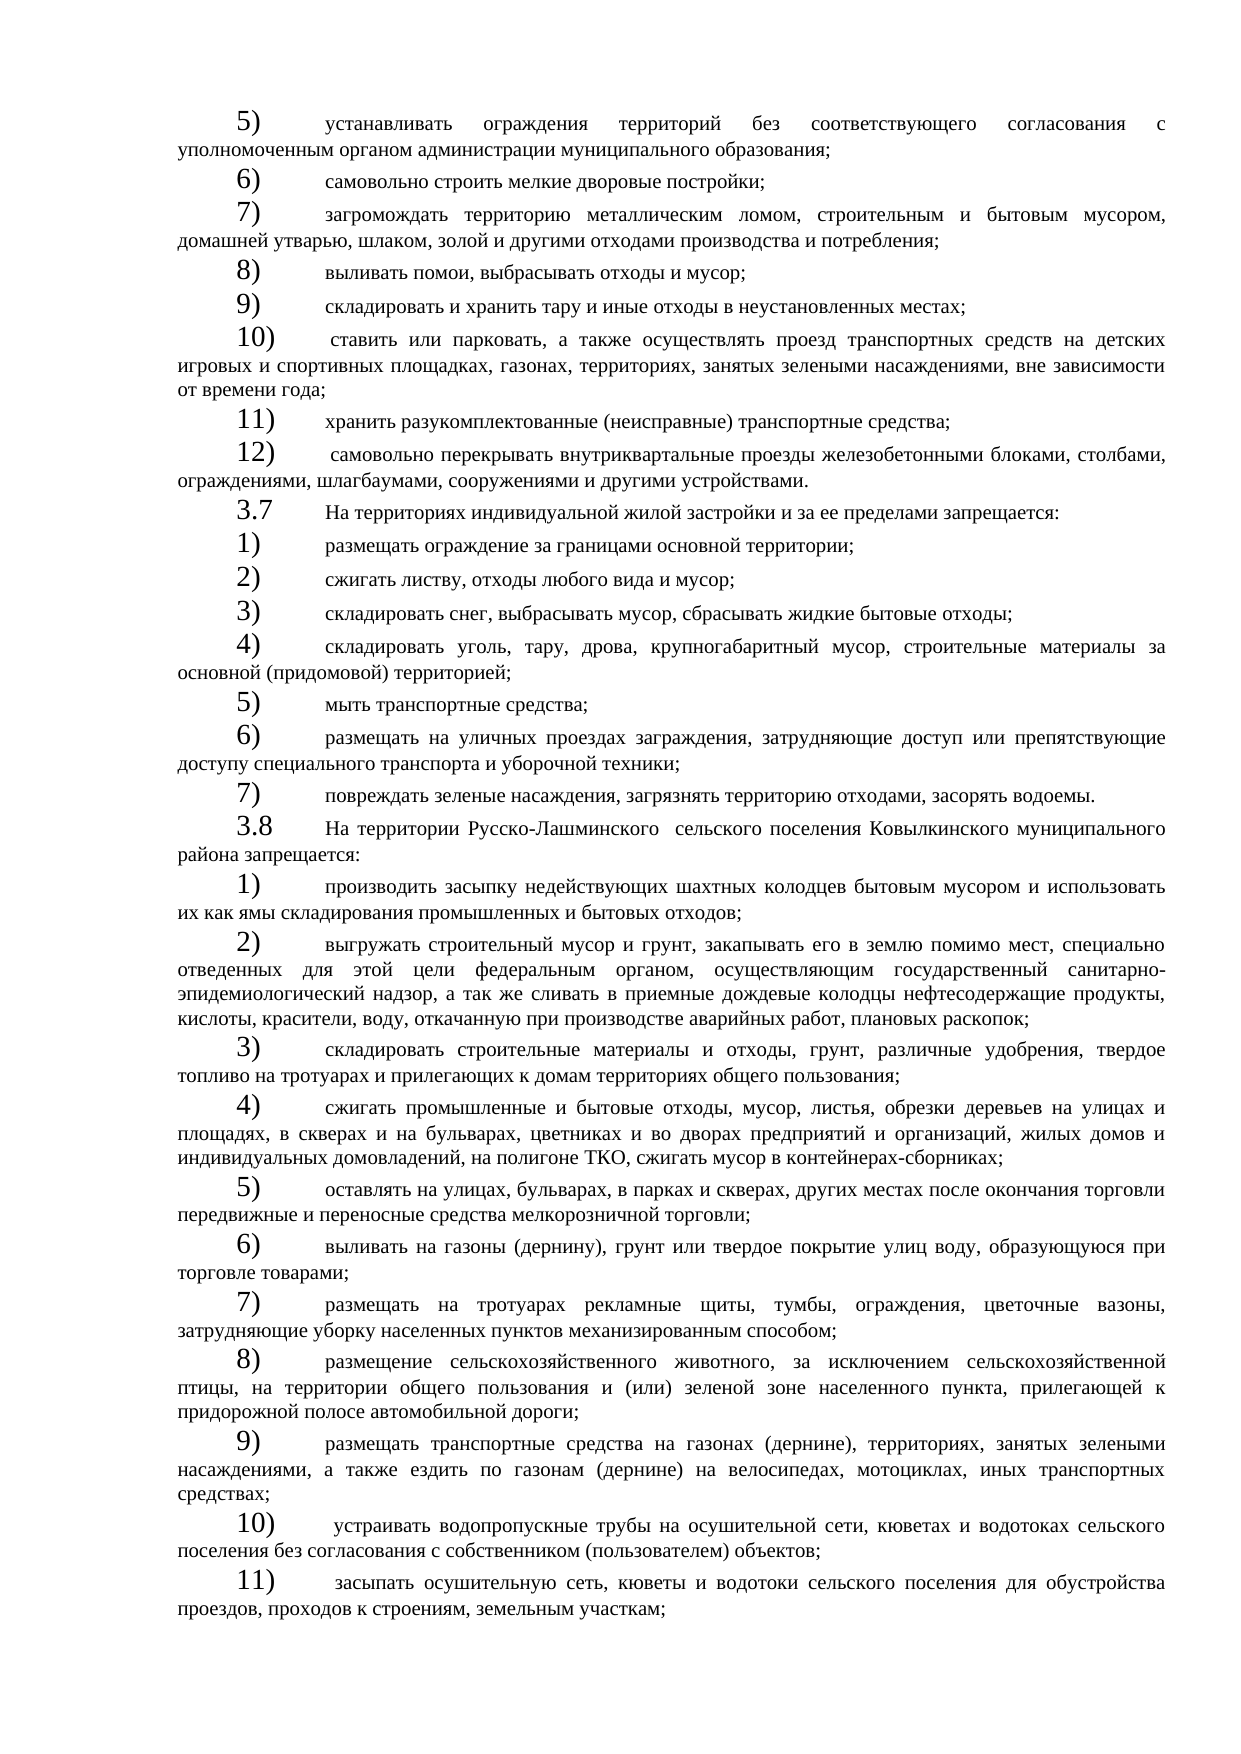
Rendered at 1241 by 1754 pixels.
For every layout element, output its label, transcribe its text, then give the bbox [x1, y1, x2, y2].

list складировать уголь, тару, дрова, крупногабаритный мусор, строительные материалы за основной (придомовой) территорией; [177, 626, 1167, 684]
list складировать и хранить тару и иные отходы в неустановленных местах; [177, 286, 1167, 319]
list складировать снег, выбрасывать мусор, сбрасывать жидкие бытовые отходы; [177, 593, 1167, 626]
list ставить или парковать, а также осуществлять проезд транспортных средств на детских игровых и спортивных площадках, газонах, территориях, занятых зелеными насаждениями, вне зависимости от времени года; [177, 319, 1167, 401]
list выливать на газоны (дернину), грунт или твердое покрытие улиц воду, образующуюся при торговле товарами; [177, 1226, 1167, 1284]
list мыть транспортные средства; [177, 684, 1167, 717]
list засыпать осушительную сеть, кюветы и водотоки сельского поселения для обустройства проездов, проходов к строениям, земельным участкам; [177, 1562, 1167, 1620]
list устраивать водопропускные трубы на осушительной сети, кюветах и водотоках сельского поселения без согласования с собственником (пользователем) объектов; [177, 1505, 1167, 1562]
list загромождать территорию металлическим ломом, строительным и бытовым мусором, домашней утварью, шлаком, золой и другими отходами производства и потребления; [177, 194, 1167, 252]
list устанавливать ограждения территорий без соответствующего согласования с уполномоченным органом администрации муниципального образования; [177, 103, 1167, 161]
list На территориях индивидуальной жилой застройки и за ее пределами запрещается: [177, 492, 1167, 526]
list На территории Русско-Лашминского сельского поселения Ковылкинского муниципального района запрещается: [177, 808, 1167, 866]
list размещать ограждение за границами основной территории; [177, 526, 1167, 559]
list размещать транспортные средства на газонах (дернине), территориях, занятых зелеными насаждениями, а также ездить по газонам (дернине) на велосипедах, мотоциклах, иных транспортных средствах; [177, 1423, 1167, 1505]
list размещать на тротуарах рекламные щиты, тумбы, ограждения, цветочные вазоны, затрудняющие уборку населенных пунктов механизированным способом; [177, 1284, 1167, 1342]
list оставлять на улицах, бульварах, в парках и скверах, других местах после окончания торговли передвижные и переносные средства мелкорозничной торговли; [177, 1169, 1167, 1226]
list производить засыпку недействующих шахтных колодцев бытовым мусором и использовать их как ямы складирования промышленных и бытовых отходов; [177, 866, 1167, 924]
list сжигать листву, отходы любого вида и мусор; [177, 559, 1167, 593]
list размещение сельскохозяйственного животного, за исключением сельскохозяйственной птицы, на территории общего пользования и (или) зеленой зоне населенного пункта, прилегающей к придорожной полосе автомобильной дороги; [177, 1342, 1167, 1423]
list выгружать строительный мусор и грунт, закапывать его в землю помимо мест, специально отведенных для этой цели федеральным органом, осуществляющим государственный санитарно-эпидемиологический надзор, а так же сливать в приемные дождевые колодцы нефтесодержащие продукты, кислоты, красители, воду, откачанную при производстве аварийных работ, плановых раскопок; [177, 924, 1167, 1029]
list размещать на уличных проездах заграждения, затрудняющие доступ или препятствующие доступу специального транспорта и уборочной техники; [177, 717, 1167, 775]
list складировать строительные материалы и отходы, грунт, различные удобрения, твердое топливо на тротуарах и прилегающих к домам территориях общего пользования; [177, 1029, 1167, 1087]
list самовольно перекрывать внутриквартальные проезды железобетонными блоками, столбами, ограждениями, шлагбаумами, сооружениями и другими устройствами. [177, 434, 1167, 492]
list повреждать зеленые насаждения, загрязнять территорию отходами, засорять водоемы. [177, 775, 1167, 808]
list сжигать промышленные и бытовые отходы, мусор, листья, обрезки деревьев на улицах и площадях, в скверах и на бульварах, цветниках и во дворах предприятий и организаций, жилых домов и индивидуальных домовладений, на полигоне ТКО, сжигать мусор в контейнерах-сборниках; [177, 1087, 1167, 1169]
list хранить разукомплектованные (неисправные) транспортные средства; [177, 401, 1167, 434]
list самовольно строить мелкие дворовые постройки; [177, 161, 1167, 194]
list выливать помои, выбрасывать отходы и мусор; [177, 252, 1167, 286]
